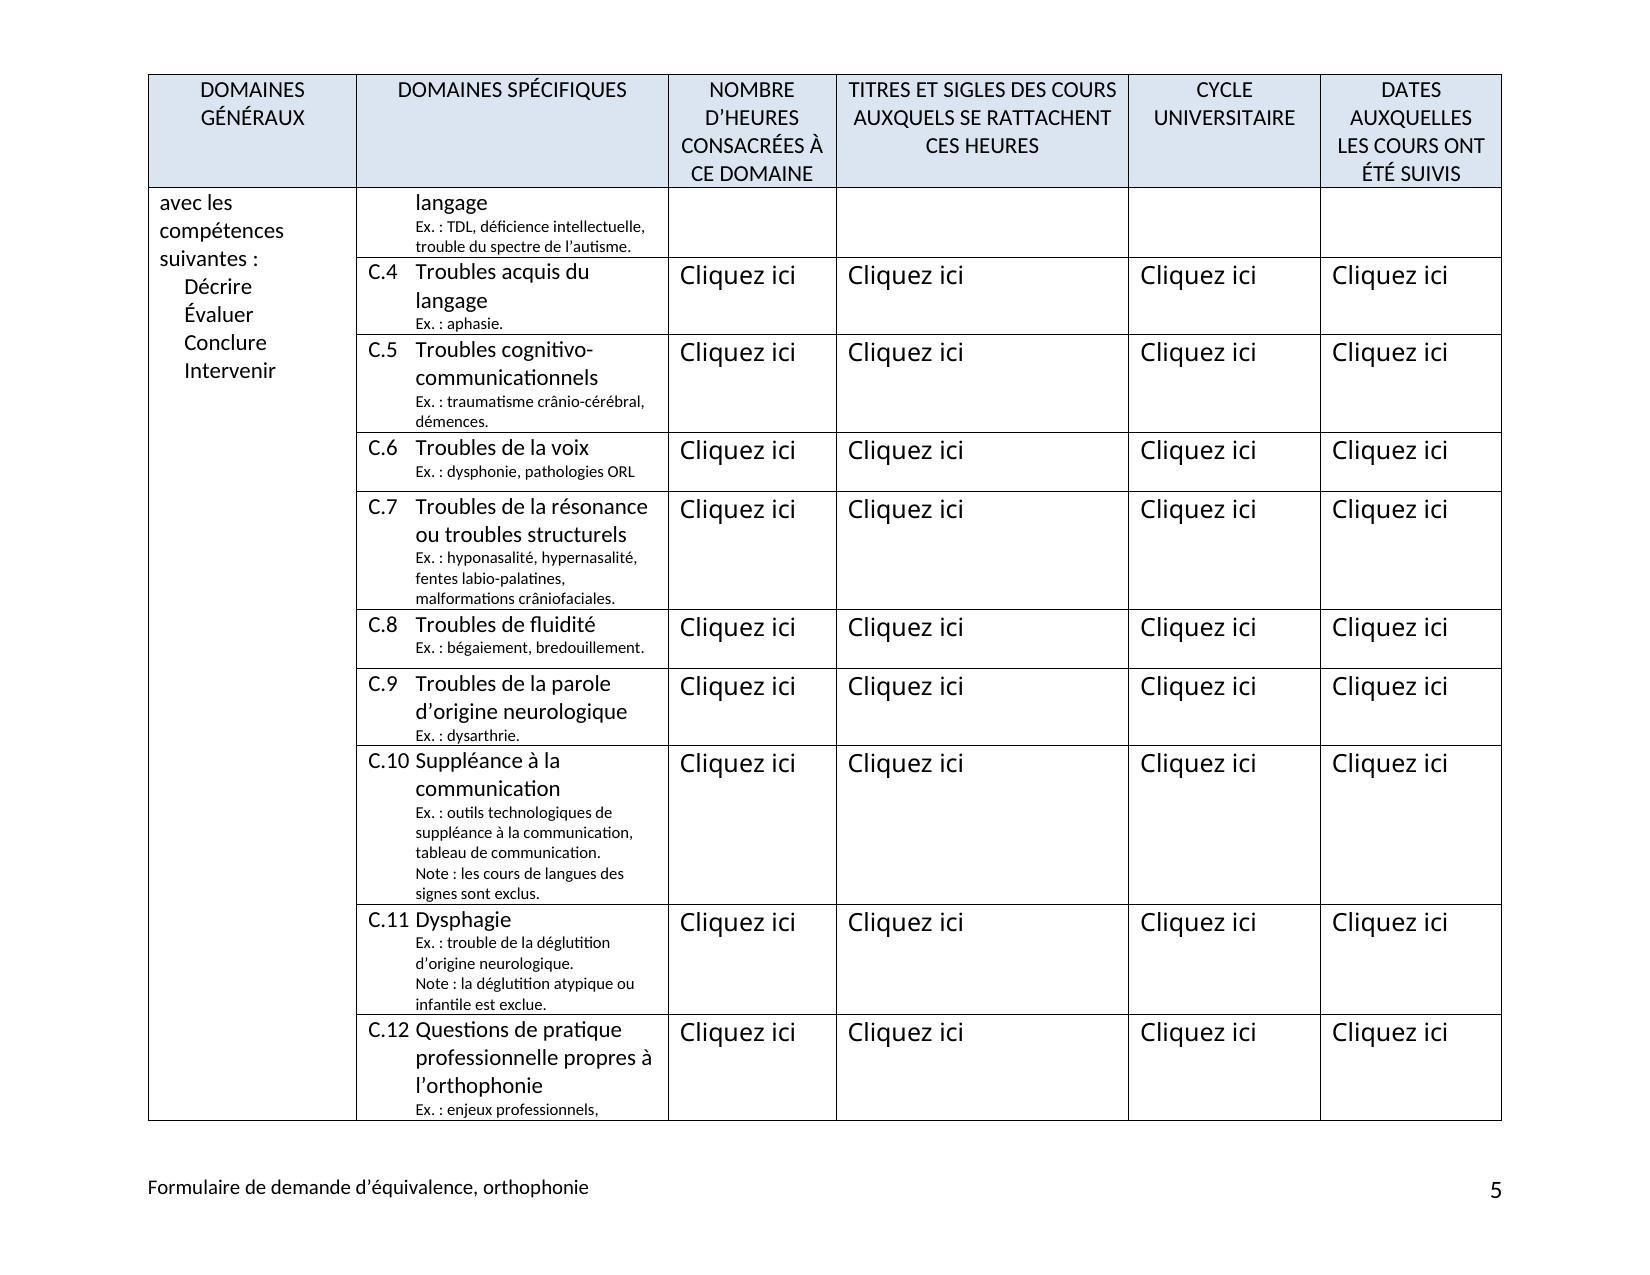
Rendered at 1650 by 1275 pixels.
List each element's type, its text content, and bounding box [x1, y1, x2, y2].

table_header NOMBRE D’HEURES CONSACRÉES À CE DOMAINE [669, 75, 836, 187]
table_cell Suppléance à la communication Ex. : outils technologiques de suppléance à la communication, tableau de communication. Note : les cours de langues des signes sont exclus. [357, 746, 668, 904]
table_header TITRES ET SIGLES DES COURS AUXQUELS SE RATTACHENT CES HEURES [837, 75, 1128, 187]
table_header CYCLE UNIVERSITAIRE [1129, 75, 1320, 187]
table_header DATES AUXQUELLES LES COURS ONT ÉTÉ SUIVIS [1321, 75, 1501, 187]
table_header DOMAINES SPÉCIFIQUES [357, 75, 668, 187]
table_cell Dysphagie Ex. : trouble de la déglutition d’origine neurologique. Note : la déglutition atypique ou infantile est exclue. [357, 905, 668, 1014]
table_header DOMAINES GÉNÉRAUX [149, 75, 356, 187]
table_cell Troubles de la voix Ex. : dysphonie, pathologies ORL [357, 433, 668, 491]
table_cell Troubles acquis du langage Ex. : aphasie. [357, 258, 668, 334]
table_cell Troubles de la parole d’origine neurologique Ex. : dysarthrie. [357, 669, 668, 745]
table_cell Troubles de fluidité Ex. : bégaiement, bredouillement. [357, 610, 668, 668]
table_cell Troubles cognitivo-communicationnels Ex. : traumatisme crânio-cérébral, démences. [357, 335, 668, 432]
table_cell Troubles développementaux du langage Ex. : TDL, déficience intellectuelle, trouble du spectre de l’autisme. [357, 188, 668, 257]
table_cell Troubles de la résonance ou troubles structurels Ex. : hyponasalité, hypernasalité, fentes labio-palatines, malformations crâniofaciales. [357, 492, 668, 609]
